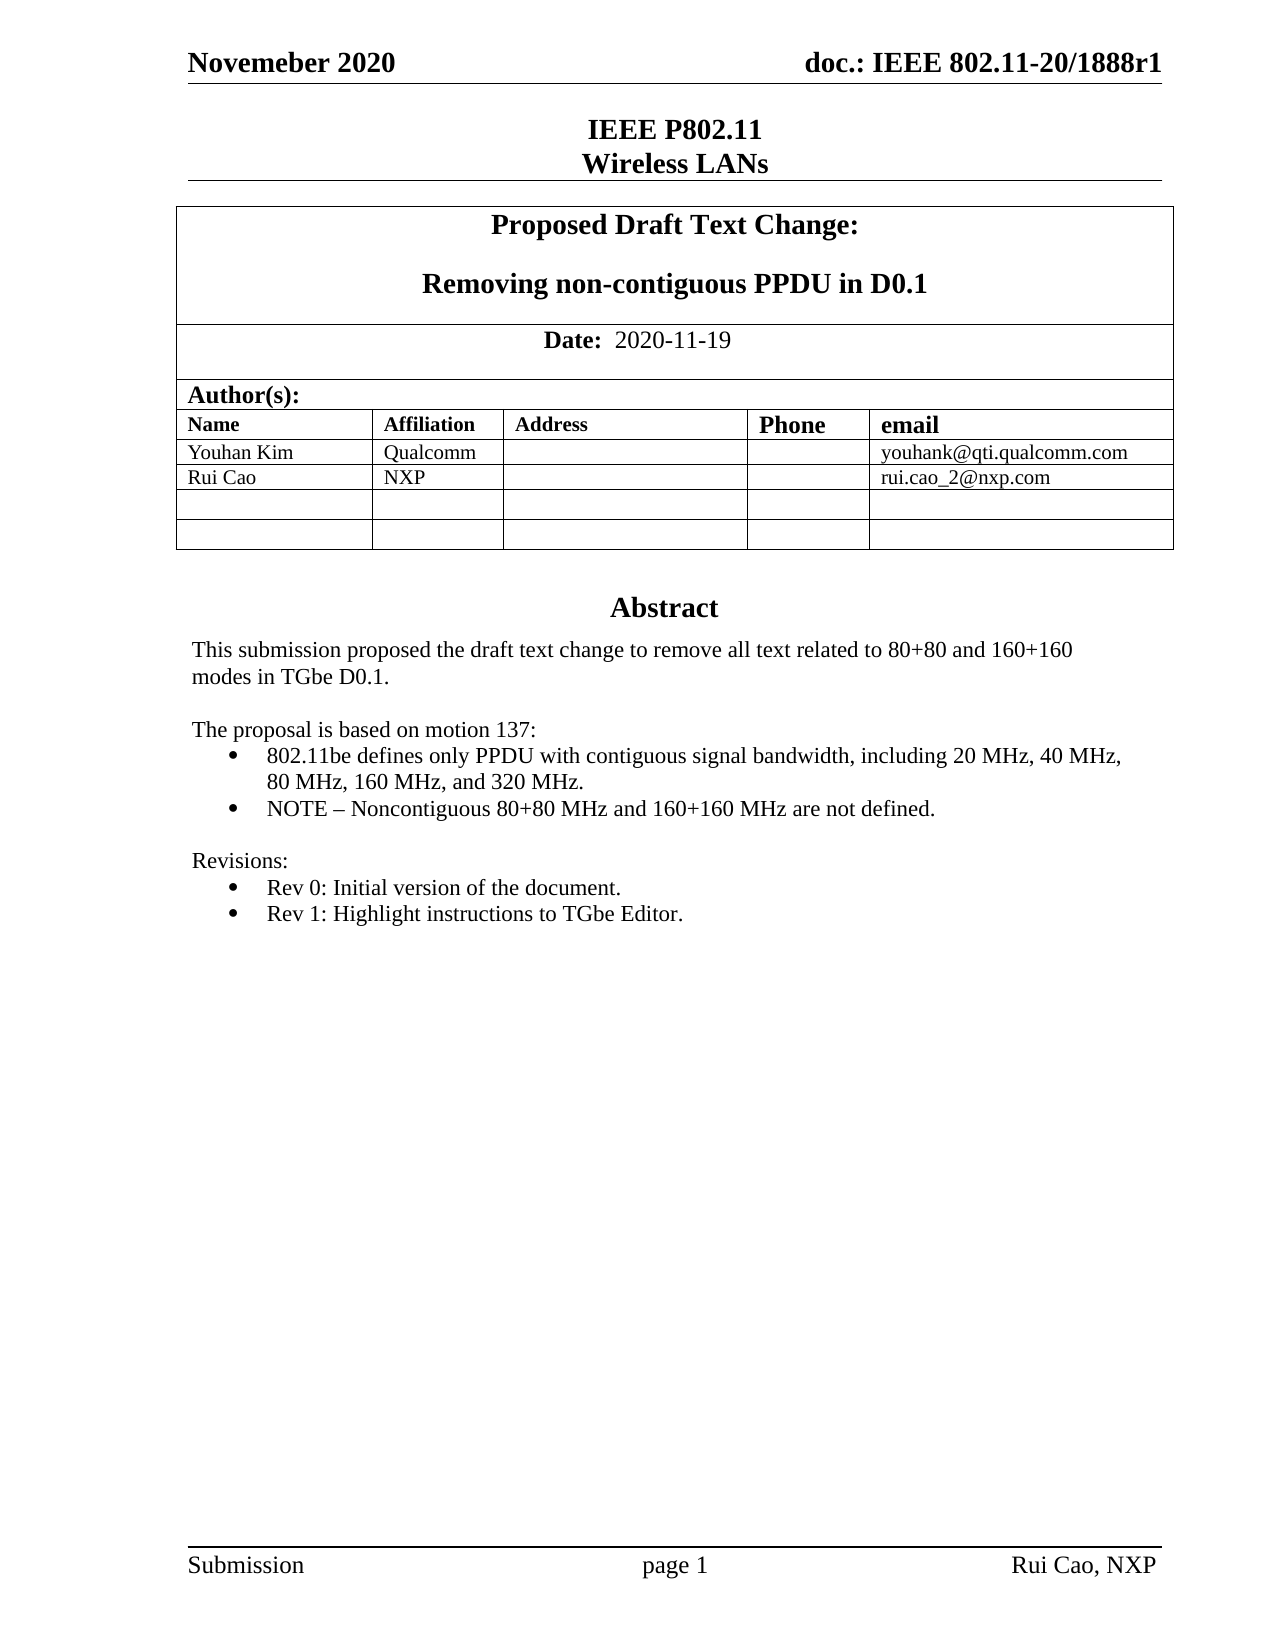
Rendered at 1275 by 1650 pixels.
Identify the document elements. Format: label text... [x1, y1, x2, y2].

table_cell Rui Cao [177, 465, 372, 489]
table_cell [373, 520, 503, 548]
table_cell [504, 520, 747, 548]
table_cell Name [177, 410, 372, 439]
text IEEE P802.11 Wireless LANs [187, 112, 1162, 181]
table_cell youhank@qti.qualcomm.com [870, 440, 1173, 464]
table_cell [373, 490, 503, 519]
table_cell Phone [748, 410, 869, 439]
table_cell Youhan Kim [177, 440, 372, 464]
table_cell Author(s): [177, 380, 1173, 409]
table_cell [870, 520, 1173, 548]
table_cell [177, 520, 372, 548]
table_cell [748, 490, 869, 519]
table_cell [504, 440, 747, 464]
table_cell Qualcomm [373, 440, 503, 464]
table_cell rui.cao_2@nxp.com [870, 465, 1173, 489]
table_cell [748, 465, 869, 489]
table_cell Address [504, 410, 747, 439]
table_header Proposed Draft Text Change: Removing non-contiguous PPDU in D0.1 [177, 207, 1173, 324]
table_cell Date: 2020-11-19 [177, 325, 1173, 379]
table_cell NXP [373, 465, 503, 489]
table_cell [748, 520, 869, 548]
table_cell email [870, 410, 1173, 439]
table_cell [870, 490, 1173, 519]
table_cell [748, 440, 869, 464]
table_cell [504, 465, 747, 489]
table_cell [177, 490, 372, 519]
table_cell [504, 490, 747, 519]
table_cell Affiliation [373, 410, 503, 439]
